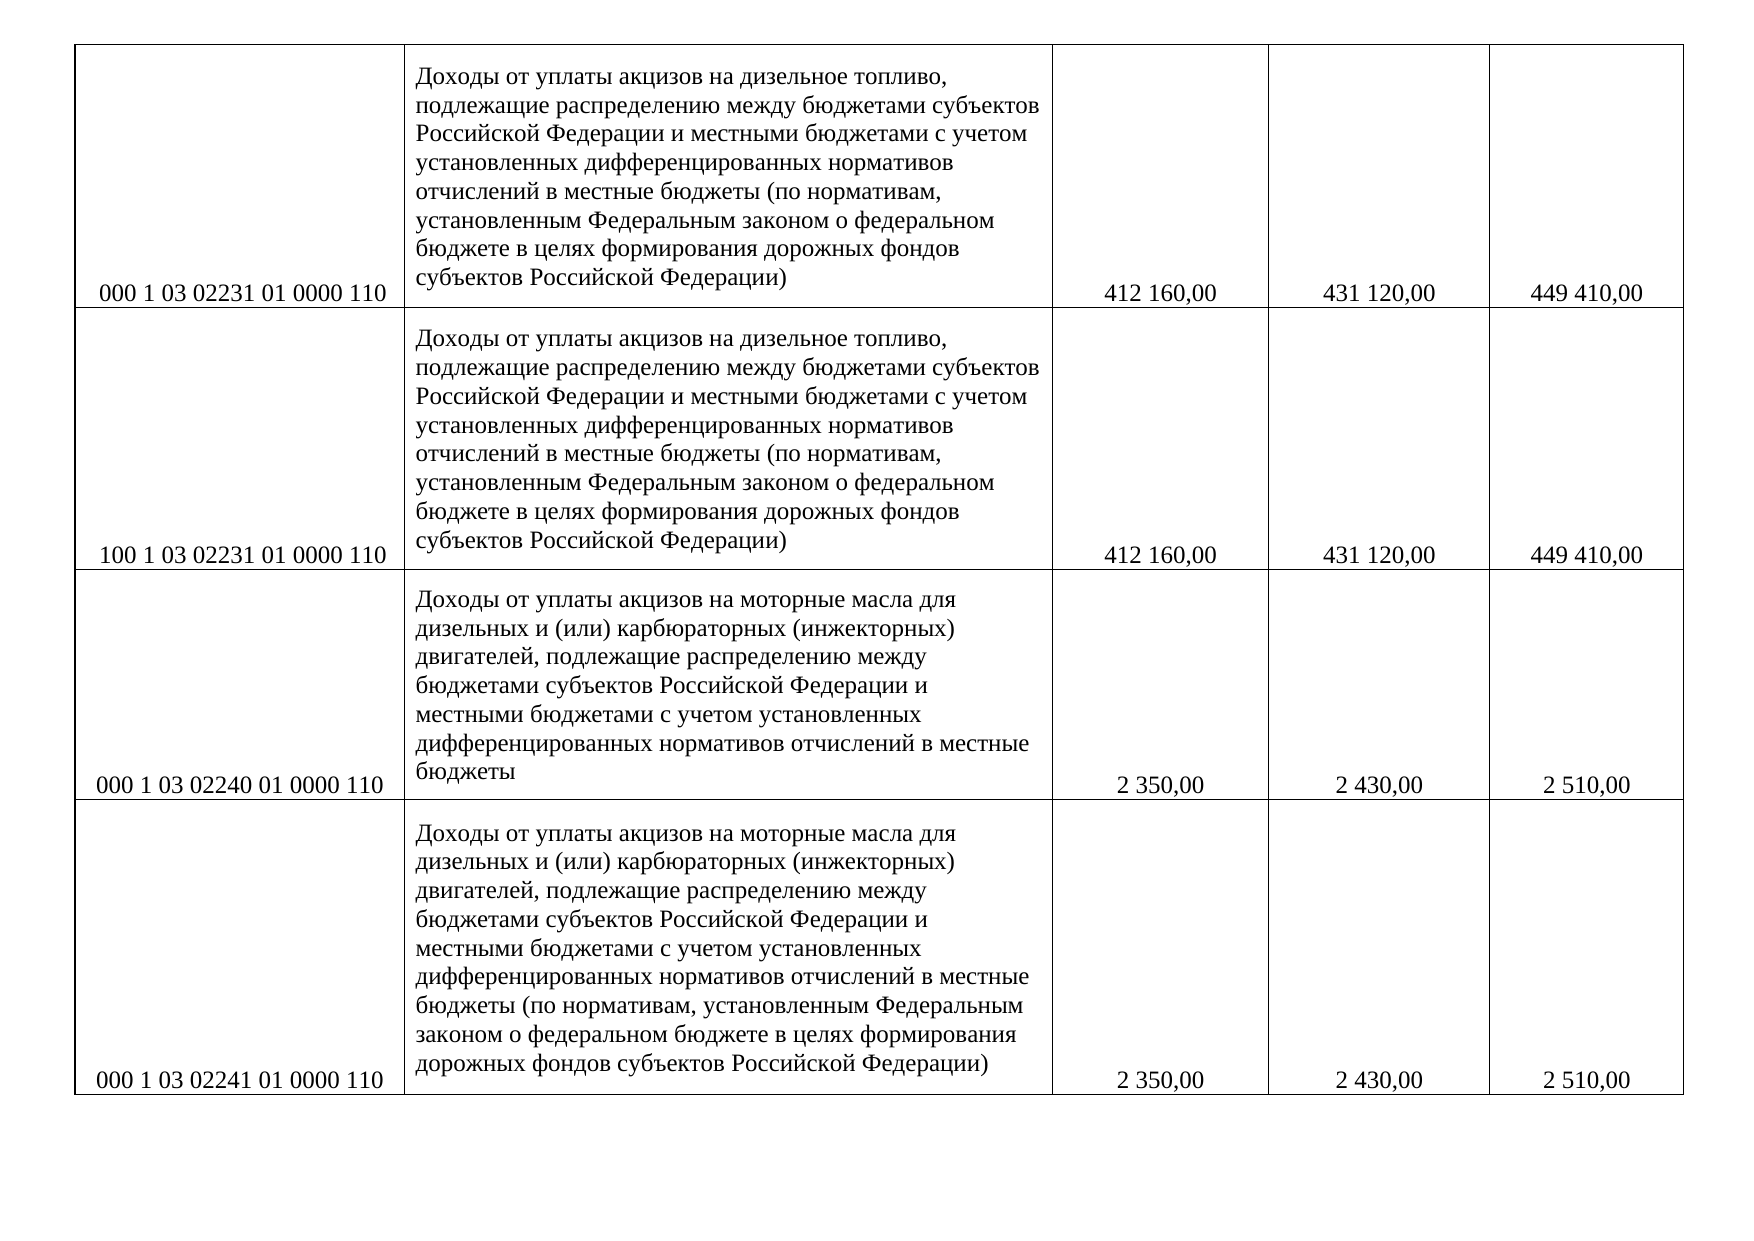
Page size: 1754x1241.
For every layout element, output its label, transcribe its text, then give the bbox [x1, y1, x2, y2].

table_cell 449 410,00 [1490, 308, 1683, 569]
table_cell 2 350,00 [1053, 570, 1268, 799]
table_cell 412 160,00 [1053, 45, 1268, 307]
table_cell Доходы от уплаты акцизов на дизельное топливо, подлежащие распределению между бюджетами субъектов Российской Федерации и местными бюджетами с учетом установленных дифференцированных нормативов отчислений в местные бюджеты (по нормативам, установленным Федеральным законом о федеральном бюджете в целях формирования дорожных фондов субъектов Российской Федерации) [405, 45, 1052, 307]
table_cell Доходы от уплаты акцизов на дизельное топливо, подлежащие распределению между бюджетами субъектов Российской Федерации и местными бюджетами с учетом установленных дифференцированных нормативов отчислений в местные бюджеты (по нормативам, установленным Федеральным законом о федеральном бюджете в целях формирования дорожных фондов субъектов Российской Федерации) [405, 308, 1052, 569]
table_cell 412 160,00 [1053, 308, 1268, 569]
table_cell Доходы от уплаты акцизов на моторные масла для дизельных и (или) карбюраторных (инжекторных) двигателей, подлежащие распределению между бюджетами субъектов Российской Федерации и местными бюджетами с учетом установленных дифференцированных нормативов отчислений в местные бюджеты [405, 570, 1052, 799]
table_cell 2 350,00 [1053, 800, 1268, 1094]
table_cell 431 120,00 [1269, 45, 1489, 307]
table_cell 000 1 03 02231 01 0000 110 [76, 45, 404, 307]
table_cell 000 1 03 02241 01 0000 110 [76, 800, 404, 1094]
table_cell 2 510,00 [1490, 570, 1683, 799]
table_cell 449 410,00 [1490, 45, 1683, 307]
table_cell 2 430,00 [1269, 570, 1489, 799]
table_cell 100 1 03 02231 01 0000 110 [76, 308, 404, 569]
table_cell 2 430,00 [1269, 800, 1489, 1094]
table_cell 431 120,00 [1269, 308, 1489, 569]
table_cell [405, 800, 1052, 1094]
table_cell 2 510,00 [1490, 800, 1683, 1094]
table_cell 000 1 03 02240 01 0000 110 [76, 570, 404, 799]
